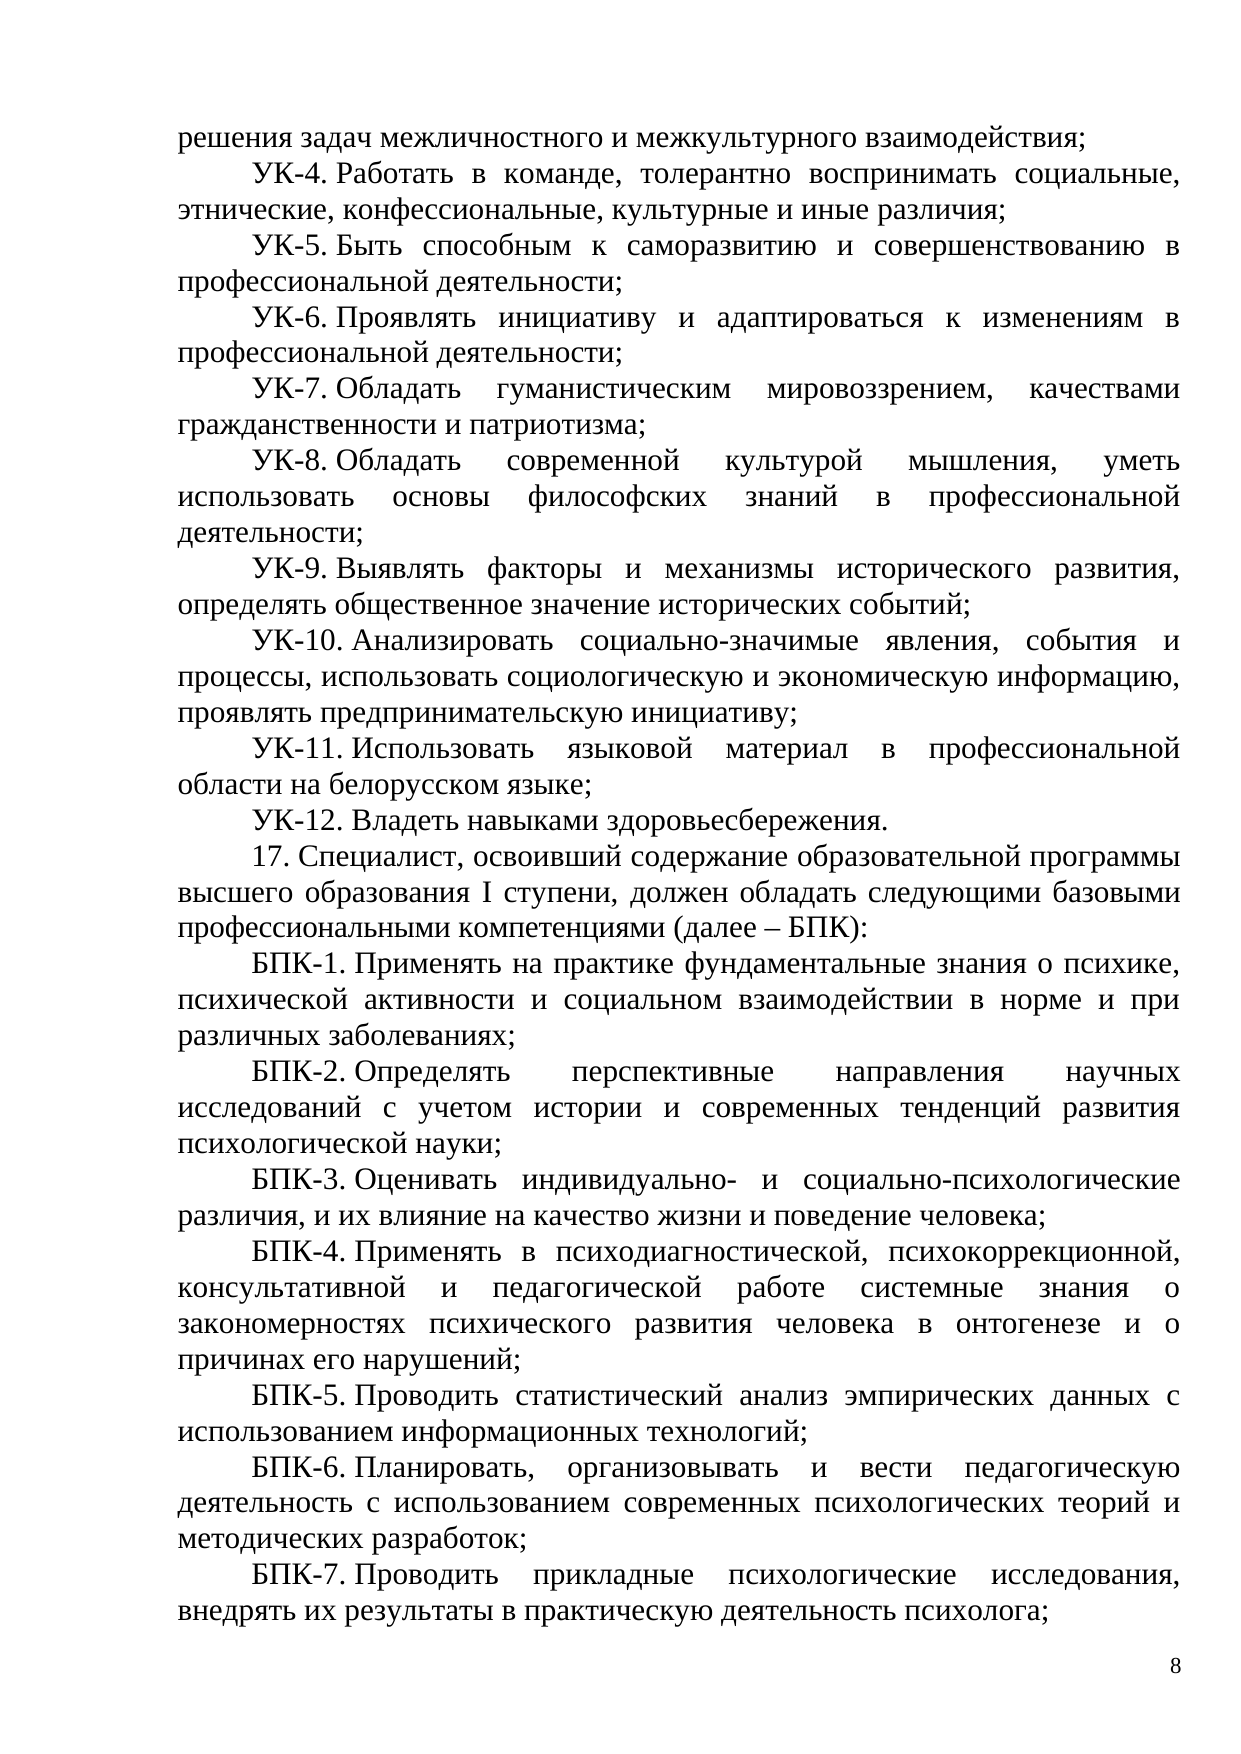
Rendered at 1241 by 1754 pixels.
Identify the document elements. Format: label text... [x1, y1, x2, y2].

text БПК-4. Применять в психодиагностической, психокоррекционной, консультативной и педагогической работе системные знания о закономерностях психического развития человека в онтогенезе и о причинах его нарушений; [177, 1232, 1181, 1376]
text БПК-5. Проводить статистический анализ эмпирических данных с использованием информационных технологий; [177, 1376, 1181, 1448]
text УК-12. Владеть навыками здоровьесбережения. [177, 801, 1181, 837]
text УК-6. Проявлять инициативу и адаптироваться к изменениям в профессиональной деятельности; [177, 298, 1181, 370]
text БПК-2. Определять перспективные направления научных исследований с учетом истории и современных тенденций развития психологической науки; [177, 1052, 1181, 1160]
text УК-4. Работать в команде, толерантно воспринимать социальные, этнические, конфессиональные, культурные и иные различия; [177, 154, 1181, 226]
text УК-8. Обладать современной культурой мышления, уметь использовать основы философских знаний в профессиональной деятельности; [177, 442, 1181, 549]
text УК-5. Быть способным к саморазвитию и совершенствованию в профессиональной деятельности; [177, 226, 1181, 298]
text УК-11. Использовать языковой материал в профессиональной области на белорусском языке; [177, 729, 1181, 801]
text 17. Специалист, освоивший содержание образовательной программы высшего образования I ступени, должен обладать следующими базовыми профессиональными компетенциями (далее – БПК): [177, 837, 1181, 945]
text БПК-3. Оценивать индивидуально- и социально-психологические различия, и их влияние на качество жизни и поведение человека; [177, 1160, 1181, 1232]
text БПК-7. Проводить прикладные психологические исследования, внедрять их результаты в практическую деятельность психолога; [177, 1556, 1181, 1627]
text УК-7. Обладать гуманистическим мировоззрением, качествами гражданственности и патриотизма; [177, 370, 1181, 442]
text БПК-6. Планировать, организовывать и вести педагогическую деятельность с использованием современных психологических теорий и методических разработок; [177, 1448, 1181, 1556]
text БПК-1. Применять на практике фундаментальные знания о психике, психической активности и социальном взаимодействии в норме и при различных заболеваниях; [177, 945, 1181, 1052]
text УК-10. Анализировать социально-значимые явления, события и процессы, использовать социологическую и экономическую информацию, проявлять предпринимательскую инициативу; [177, 621, 1181, 729]
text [177, 118, 1181, 154]
text УК-9. Выявлять факторы и механизмы исторического развития, определять общественное значение исторических событий; [177, 549, 1181, 621]
